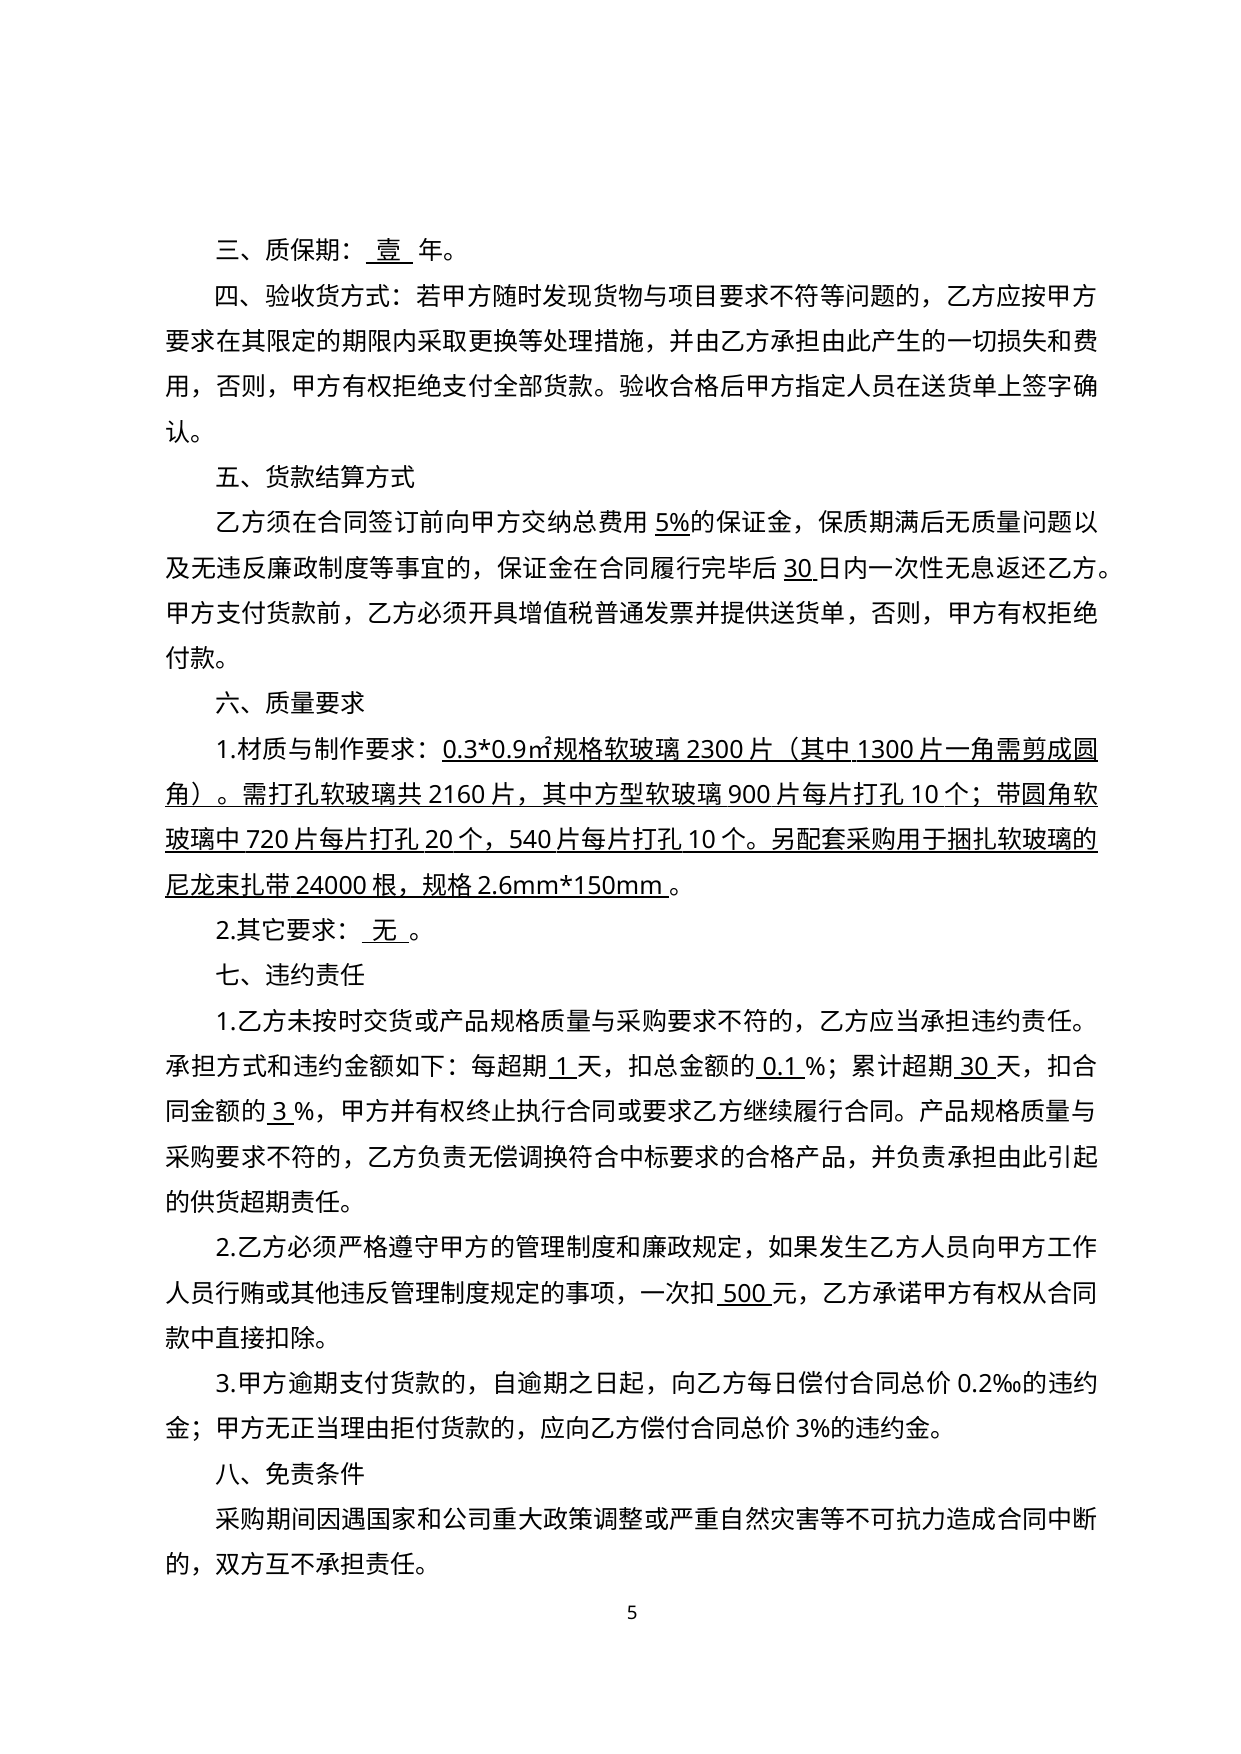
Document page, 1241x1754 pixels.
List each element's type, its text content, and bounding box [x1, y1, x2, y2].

text 1.材质与制作要求：0.3*0.9㎡规格软玻璃2300片（其中1300片一角需剪成圆角）。需打孔软玻璃共2160片，其中方型软玻璃900片每片打孔10个；带圆角软玻璃中720片每片打孔20个，540片每片打孔10个。另配套采购用于捆扎软玻璃的尼龙束扎带24000根，规格2.6mm*150mm 。 [165, 725, 1098, 806]
text 六、质量要求 [165, 679, 1098, 725]
text 1.乙方未按时交货或产品规格质量与采购要求不符的，乙方应当承担违约责任。承担方式和违约金额如下：每超期 1 天，扣总金额的 0.1 %；累计超期 30 天，扣合同金额的 3 %，甲方并有权终止执行合同或要求乙方继续履行合同。产品规格质量与采购要求不符的，乙方负责无偿调换符合中标要求的合格产品，并负责承担由此引起的供货超期责任。 [165, 997, 1098, 1223]
text 1.材质与制作要求：0.3*0.9㎡规格软玻璃2300片（其中1300片一角需剪成圆角）。需打孔软玻璃共2160片，其中方型软玻璃900片每片打孔10个；带圆角软玻璃中720片每片打孔20个，540片每片打孔10个。另配套采购用于捆扎软玻璃的尼龙束扎带24000根，规格2.6mm*150mm 。 [165, 853, 1098, 906]
text 1.材质与制作要求：0.3*0.9㎡规格软玻璃2300片（其中1300片一角需剪成圆角）。需打孔软玻璃共2160片，其中方型软玻璃900片每片打孔10个；带圆角软玻璃中720片每片打孔20个，540片每片打孔10个。另配套采购用于捆扎软玻璃的尼龙束扎带24000根，规格2.6mm*150mm 。 [165, 807, 1098, 851]
text 八、免责条件 [165, 1450, 1098, 1495]
text 三、质保期： 壹 年。 [165, 226, 1098, 272]
text 五、货款结算方式 [165, 453, 1098, 498]
text 2.其它要求： 无 。 [165, 906, 1098, 951]
text 2.乙方必须严格遵守甲方的管理制度和廉政规定，如果发生乙方人员向甲方工作人员行贿或其他违反管理制度规定的事项，一次扣 500 元，乙方承诺甲方有权从合同款中直接扣除。 [165, 1223, 1098, 1359]
text 3.甲方逾期支付货款的，自逾期之日起，向乙方每日偿付合同总价0.2‰的违约金；甲方无正当理由拒付货款的，应向乙方偿付合同总价3%的违约金。 [165, 1359, 1098, 1450]
text 七、违约责任 [165, 951, 1098, 997]
text 四、验收货方式：若甲方随时发现货物与项目要求不符等问题的，乙方应按甲方要求在其限定的期限内采取更换等处理措施，并由乙方承担由此产生的一切损失和费用，否则，甲方有权拒绝支付全部货款。验收合格后甲方指定人员在送货单上签字确认。 [165, 272, 1098, 453]
text 采购期间因遇国家和公司重大政策调整或严重自然灾害等不可抗力造成合同中断的，双方互不承担责任。 [165, 1495, 1098, 1586]
text 乙方须在合同签订前向甲方交纳总费用5%的保证金，保质期满后无质量问题以及无违反廉政制度等事宜的，保证金在合同履行完毕后30日内一次性无息返还乙方。甲方支付货款前，乙方必须开具增值税普通发票并提供送货单，否则，甲方有权拒绝付款。 [165, 498, 1098, 679]
